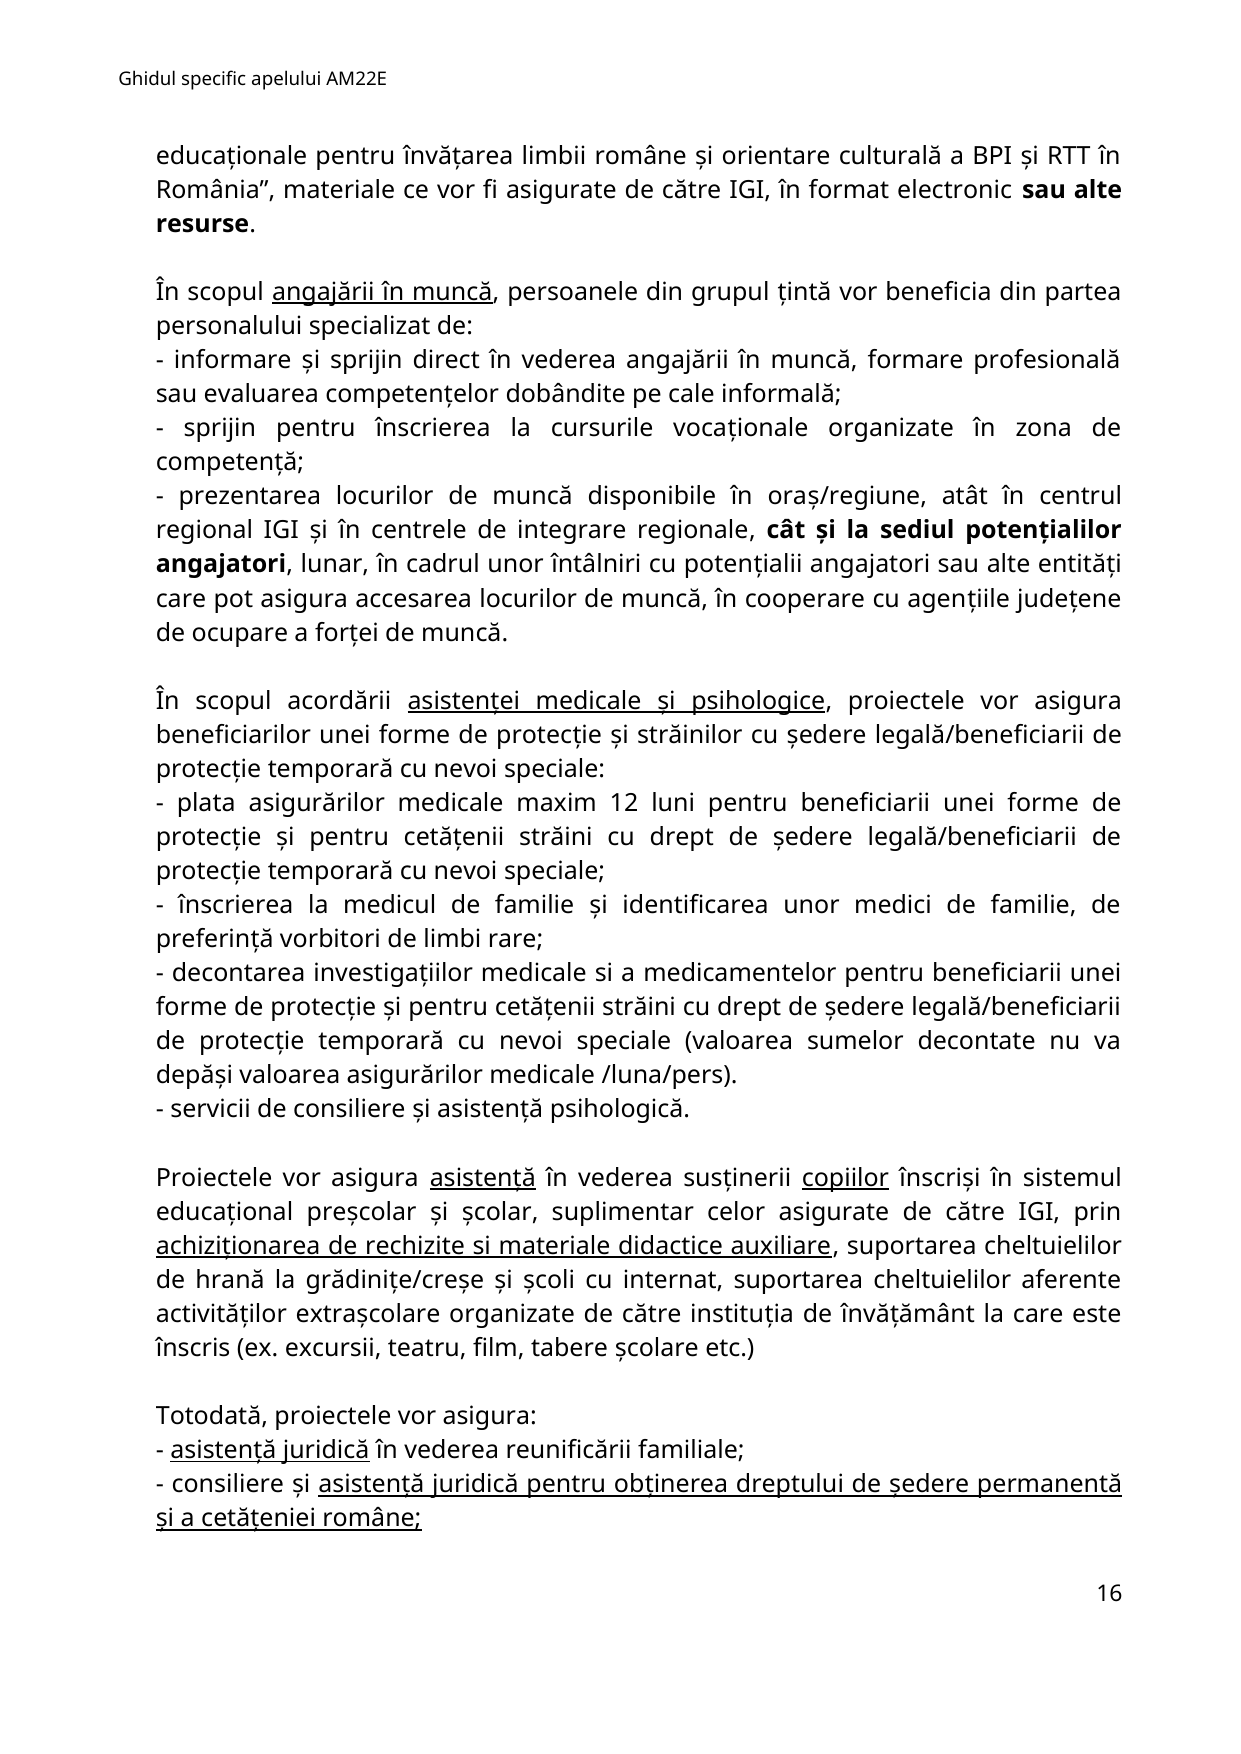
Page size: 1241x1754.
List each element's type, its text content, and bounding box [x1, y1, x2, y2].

list În scopul acordării asistenţei medicale şi psihologice, proiectele vor asigura beneficiarilor unei forme de protecţie şi străinilor cu şedere legală/beneficiarii de protecție temporară cu nevoi speciale: [156, 682, 1122, 784]
list - înscrierea la medicul de familie şi identificarea unor medici de familie, de preferinţă vorbitori de limbi rare; [156, 887, 1122, 955]
list În scopul angajării în muncă, persoanele din grupul ţintă vor beneficia din partea personalului specializat de: [156, 274, 1122, 342]
list - asistență juridică în vederea reunificării familiale; [156, 1432, 1122, 1466]
list - servicii de consiliere şi asistenţă psihologică. [156, 1091, 1122, 1125]
list - sprijin pentru înscrierea la cursurile vocaţionale organizate în zona de competenţă; [156, 410, 1122, 478]
list - decontarea investigaţiilor medicale si a medicamentelor pentru beneficiarii unei forme de protecţie și pentru cetățenii străini cu drept de ședere legală/beneficiarii de protecție temporară cu nevoi speciale (valoarea sumelor decontate nu va depăși valoarea asigurărilor medicale /luna/pers). [156, 955, 1122, 1091]
list - informare şi sprijin direct în vederea angajării în muncă, formare profesională sau evaluarea competenţelor dobândite pe cale informală; [156, 342, 1122, 410]
list - prezentarea locurilor de muncă disponibile în oraş/regiune, atât în centrul regional IGI şi în centrele de integrare regionale, cât și la sediul potențialilor angajatori, lunar, în cadrul unor întâlniri cu potenţialii angajatori sau alte entităţi care pot asigura accesarea locurilor de muncă, în cooperare cu agenţiile judeţene de ocupare a forţei de muncă. [156, 478, 1122, 648]
list - plata asigurărilor medicale maxim 12 luni pentru beneficiarii unei forme de protecţie și pentru cetățenii străini cu drept de ședere legală/beneficiarii de protecție temporară cu nevoi speciale; [156, 784, 1122, 887]
list Proiectele vor asigura asistenţă în vederea susţinerii copiilor înscrişi în sistemul educaţional preşcolar şi şcolar, suplimentar celor asigurate de către IGI, prin achiziţionarea de rechizite si materiale didactice auxiliare, suportarea cheltuielilor de hrană la grădiniţe/creşe şi şcoli cu internat, suportarea cheltuielilor aferente activităţilor extraşcolare organizate de către instituţia de învăţământ la care este înscris (ex. excursii, teatru, film, tabere şcolare etc.) [156, 1159, 1122, 1364]
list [156, 137, 1122, 239]
list - consiliere şi asistenţă juridică pentru obţinerea dreptului de şedere permanentă şi a cetăţeniei române; [156, 1466, 1122, 1534]
list Totodată, proiectele vor asigura: [156, 1398, 1122, 1432]
